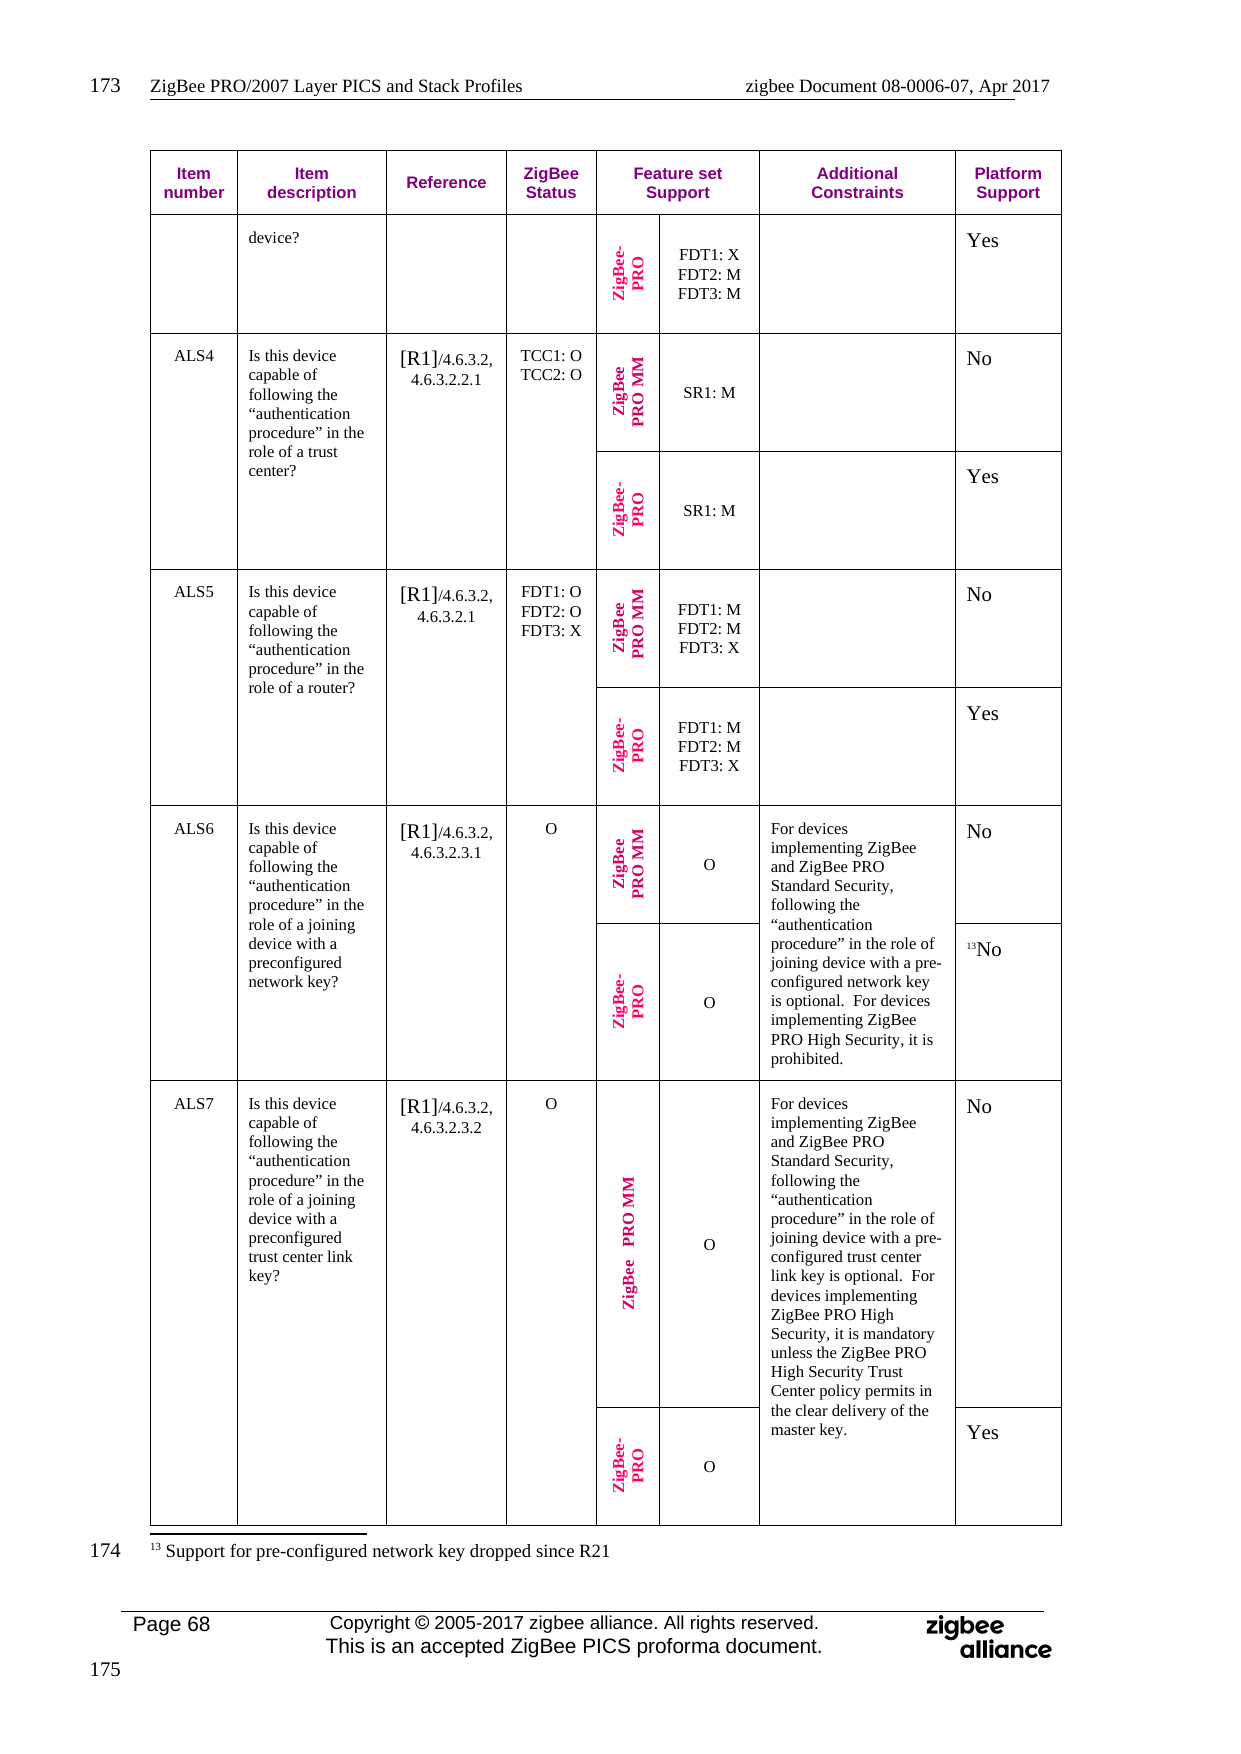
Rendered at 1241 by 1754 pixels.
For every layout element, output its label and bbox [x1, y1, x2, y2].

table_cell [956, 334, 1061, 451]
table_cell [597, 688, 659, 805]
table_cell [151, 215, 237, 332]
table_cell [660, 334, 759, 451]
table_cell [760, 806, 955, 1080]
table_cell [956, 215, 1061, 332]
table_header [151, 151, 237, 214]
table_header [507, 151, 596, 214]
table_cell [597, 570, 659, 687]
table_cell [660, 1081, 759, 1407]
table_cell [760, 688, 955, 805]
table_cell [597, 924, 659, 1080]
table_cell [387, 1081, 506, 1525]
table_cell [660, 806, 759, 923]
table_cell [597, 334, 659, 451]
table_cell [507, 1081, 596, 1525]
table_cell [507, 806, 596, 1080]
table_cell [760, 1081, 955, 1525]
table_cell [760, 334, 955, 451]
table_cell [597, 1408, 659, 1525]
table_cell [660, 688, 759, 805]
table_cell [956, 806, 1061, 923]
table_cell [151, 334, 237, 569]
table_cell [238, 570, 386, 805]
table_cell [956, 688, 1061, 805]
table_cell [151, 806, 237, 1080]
picture [926, 1615, 1052, 1658]
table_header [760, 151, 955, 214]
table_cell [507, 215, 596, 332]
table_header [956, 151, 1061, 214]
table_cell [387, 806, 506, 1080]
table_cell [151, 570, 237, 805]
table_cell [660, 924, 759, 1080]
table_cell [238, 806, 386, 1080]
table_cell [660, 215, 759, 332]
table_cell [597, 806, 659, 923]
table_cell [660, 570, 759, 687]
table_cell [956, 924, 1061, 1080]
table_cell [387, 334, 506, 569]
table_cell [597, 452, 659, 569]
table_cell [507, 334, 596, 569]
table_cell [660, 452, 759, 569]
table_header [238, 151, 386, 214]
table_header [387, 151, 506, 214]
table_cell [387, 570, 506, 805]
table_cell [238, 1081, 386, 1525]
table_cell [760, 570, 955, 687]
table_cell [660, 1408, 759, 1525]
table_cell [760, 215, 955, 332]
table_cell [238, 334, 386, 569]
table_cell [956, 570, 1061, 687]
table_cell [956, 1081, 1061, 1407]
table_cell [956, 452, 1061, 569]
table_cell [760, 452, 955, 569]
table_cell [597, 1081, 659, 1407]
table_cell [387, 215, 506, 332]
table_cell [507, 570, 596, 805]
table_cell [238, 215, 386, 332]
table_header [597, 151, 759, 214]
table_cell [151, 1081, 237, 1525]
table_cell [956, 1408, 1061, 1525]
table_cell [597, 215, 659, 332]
